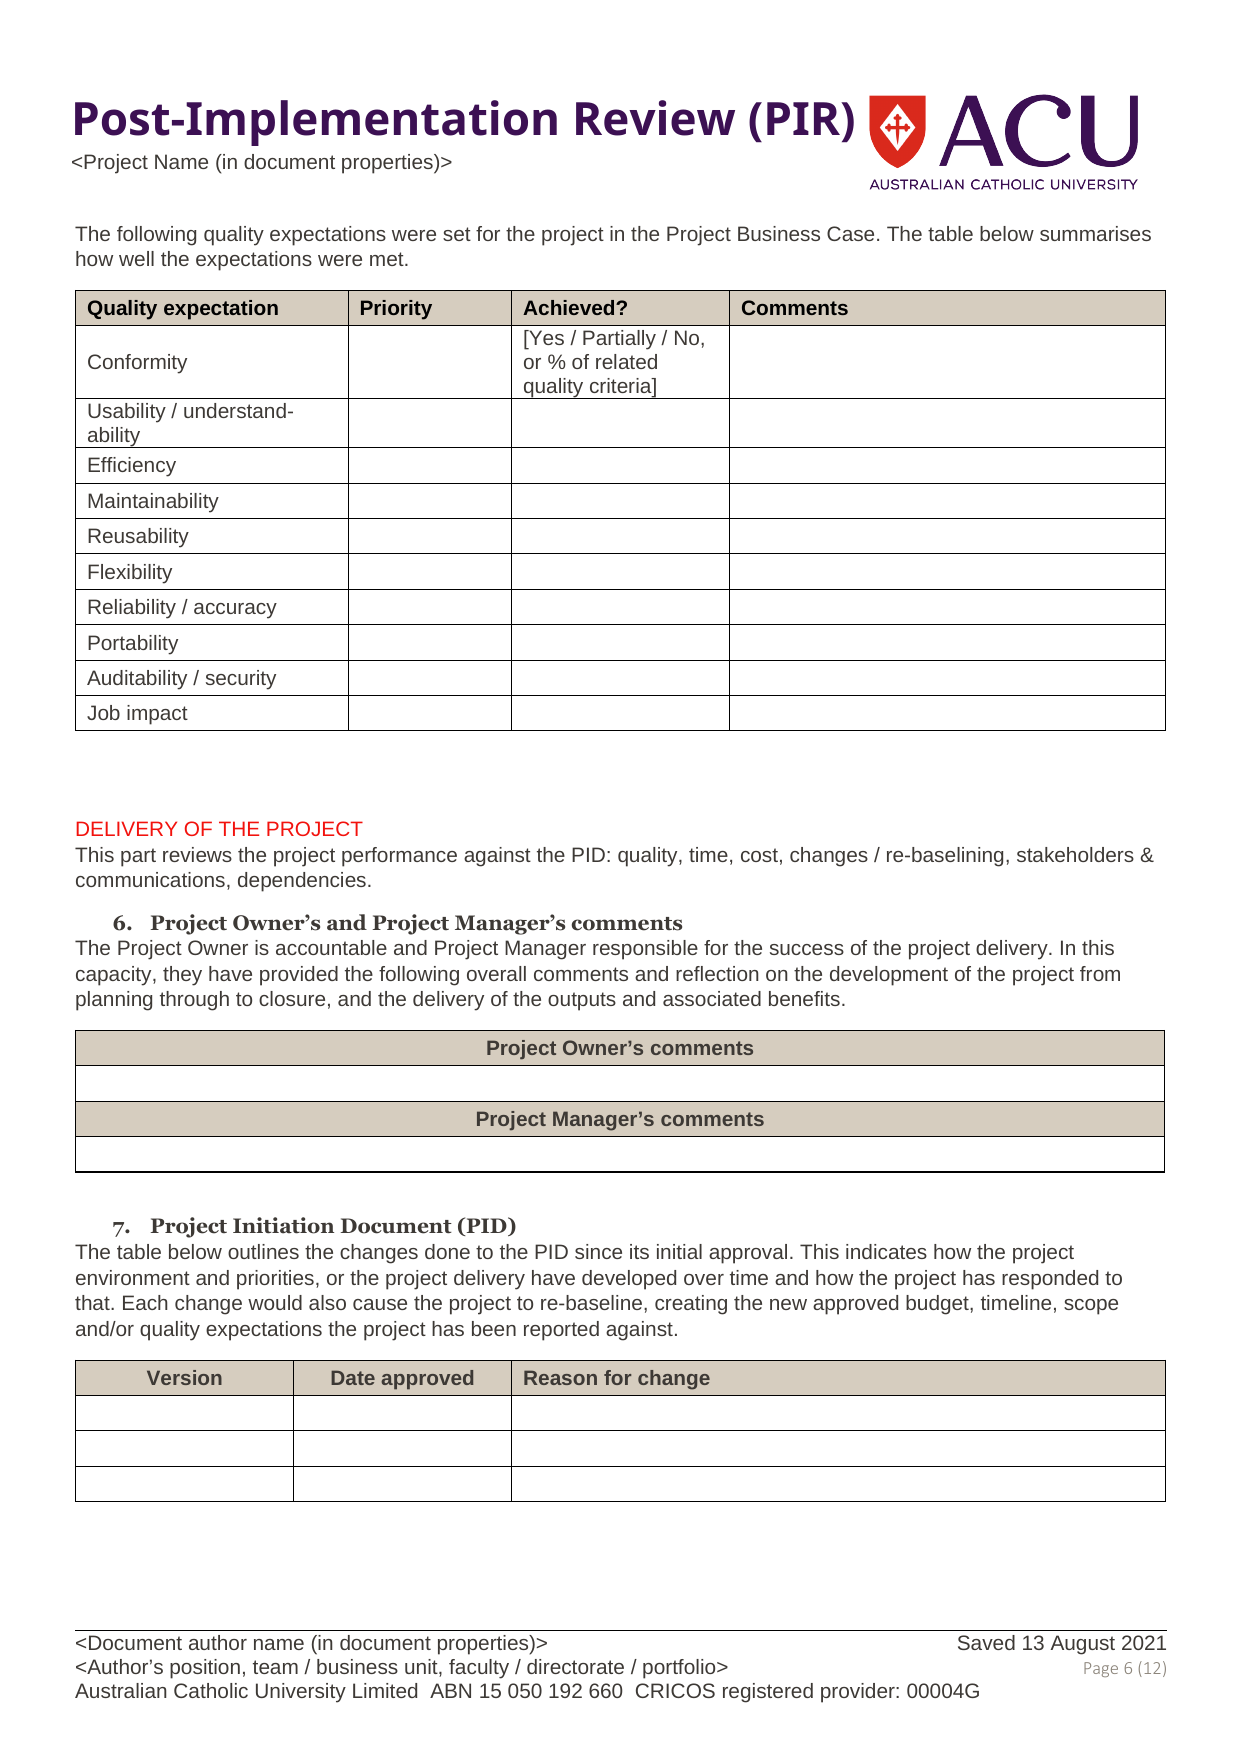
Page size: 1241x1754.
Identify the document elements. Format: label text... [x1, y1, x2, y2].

table_cell [349, 326, 511, 398]
table_cell [512, 399, 729, 447]
table_cell [730, 484, 1165, 518]
table_cell [730, 448, 1165, 482]
table_cell [76, 1396, 293, 1430]
table_header Version [76, 1361, 293, 1395]
table_cell [76, 1137, 1164, 1171]
table_header Comments [730, 291, 1165, 325]
table_cell [294, 1396, 511, 1430]
table_cell [730, 625, 1165, 659]
table_header Priority [349, 291, 511, 325]
table_cell [76, 1066, 1164, 1101]
table_cell [512, 696, 729, 730]
table_cell [512, 448, 729, 482]
table_cell [512, 590, 729, 624]
subtitle DELIVERY OF THE PROJECT [75, 816, 1165, 840]
table_cell Project Manager’s comments [76, 1102, 1164, 1136]
text The Project Owner is accountable and Project Manager responsible for the success of the project delivery. In this capacity, they have provided the following overall comments and reflection on the development of the project from planning through to closure, and the delivery of the outputs and associated benefits. [75, 936, 1165, 1011]
table_cell Portability [76, 625, 348, 659]
subtitle Project Initiation Document (PID) [112, 1215, 1165, 1238]
table_cell [76, 1467, 293, 1501]
text This part reviews the project performance against the PID: quality, time, cost, changes / re-baselining, stakeholders & communications, dependencies. [75, 842, 1165, 892]
table_cell [730, 326, 1165, 398]
table_cell [512, 519, 729, 553]
table_cell [730, 519, 1165, 553]
table_cell Job impact [76, 696, 348, 730]
table_cell Auditability / security [76, 661, 348, 695]
table_cell [76, 1431, 293, 1466]
text The table below outlines the changes done to the PID since its initial approval. This indicates how the project environment and priorities, or the project delivery have developed over time and how the project has responded to that. Each change would also cause the project to re-baseline, creating the new approved budget, timeline, scope and/or quality expectations the project has been reported against. [75, 1239, 1165, 1341]
table_cell [349, 399, 511, 447]
table_cell [730, 696, 1165, 730]
table_cell [349, 590, 511, 624]
table_cell [349, 696, 511, 730]
table_cell Usability / understand-ability [76, 399, 348, 447]
table_cell Maintainability [76, 484, 348, 518]
table_cell [512, 625, 729, 659]
table_header Date approved [294, 1361, 511, 1395]
table_cell [349, 661, 511, 695]
text The following quality expectations were set for the project in the Project Business Case. The table below summarises how well the expectations were met. [75, 221, 1165, 271]
table_cell [512, 484, 729, 518]
table_cell [Yes / Partially / No, or % of related quality criteria] [512, 326, 729, 398]
table_cell Efficiency [76, 448, 348, 482]
table_header Reason for change [512, 1361, 1165, 1395]
table_cell [730, 399, 1165, 447]
table_cell [349, 448, 511, 482]
table_cell [512, 661, 729, 695]
table_cell [349, 625, 511, 659]
table_cell [512, 554, 729, 589]
table_cell [349, 519, 511, 553]
table_cell [294, 1467, 511, 1501]
table_cell Reliability / accuracy [76, 590, 348, 624]
table_cell [730, 590, 1165, 624]
table_cell [294, 1431, 511, 1466]
table_cell [512, 1396, 1165, 1430]
subtitle Project Owner’s and Project Manager’s comments [112, 911, 1165, 934]
table_header Project Owner’s comments [76, 1031, 1164, 1065]
table_cell [730, 554, 1165, 589]
table_cell Flexibility [76, 554, 348, 589]
table_cell Conformity [76, 326, 348, 398]
table_cell [349, 484, 511, 518]
table_header Quality expectation [76, 291, 348, 325]
table_cell Reusability [76, 519, 348, 553]
table_cell [730, 661, 1165, 695]
table_cell [349, 554, 511, 589]
table_cell [512, 1431, 1165, 1466]
table_header Achieved? [512, 291, 729, 325]
picture [841, 67, 1166, 218]
table_cell [512, 1467, 1165, 1501]
